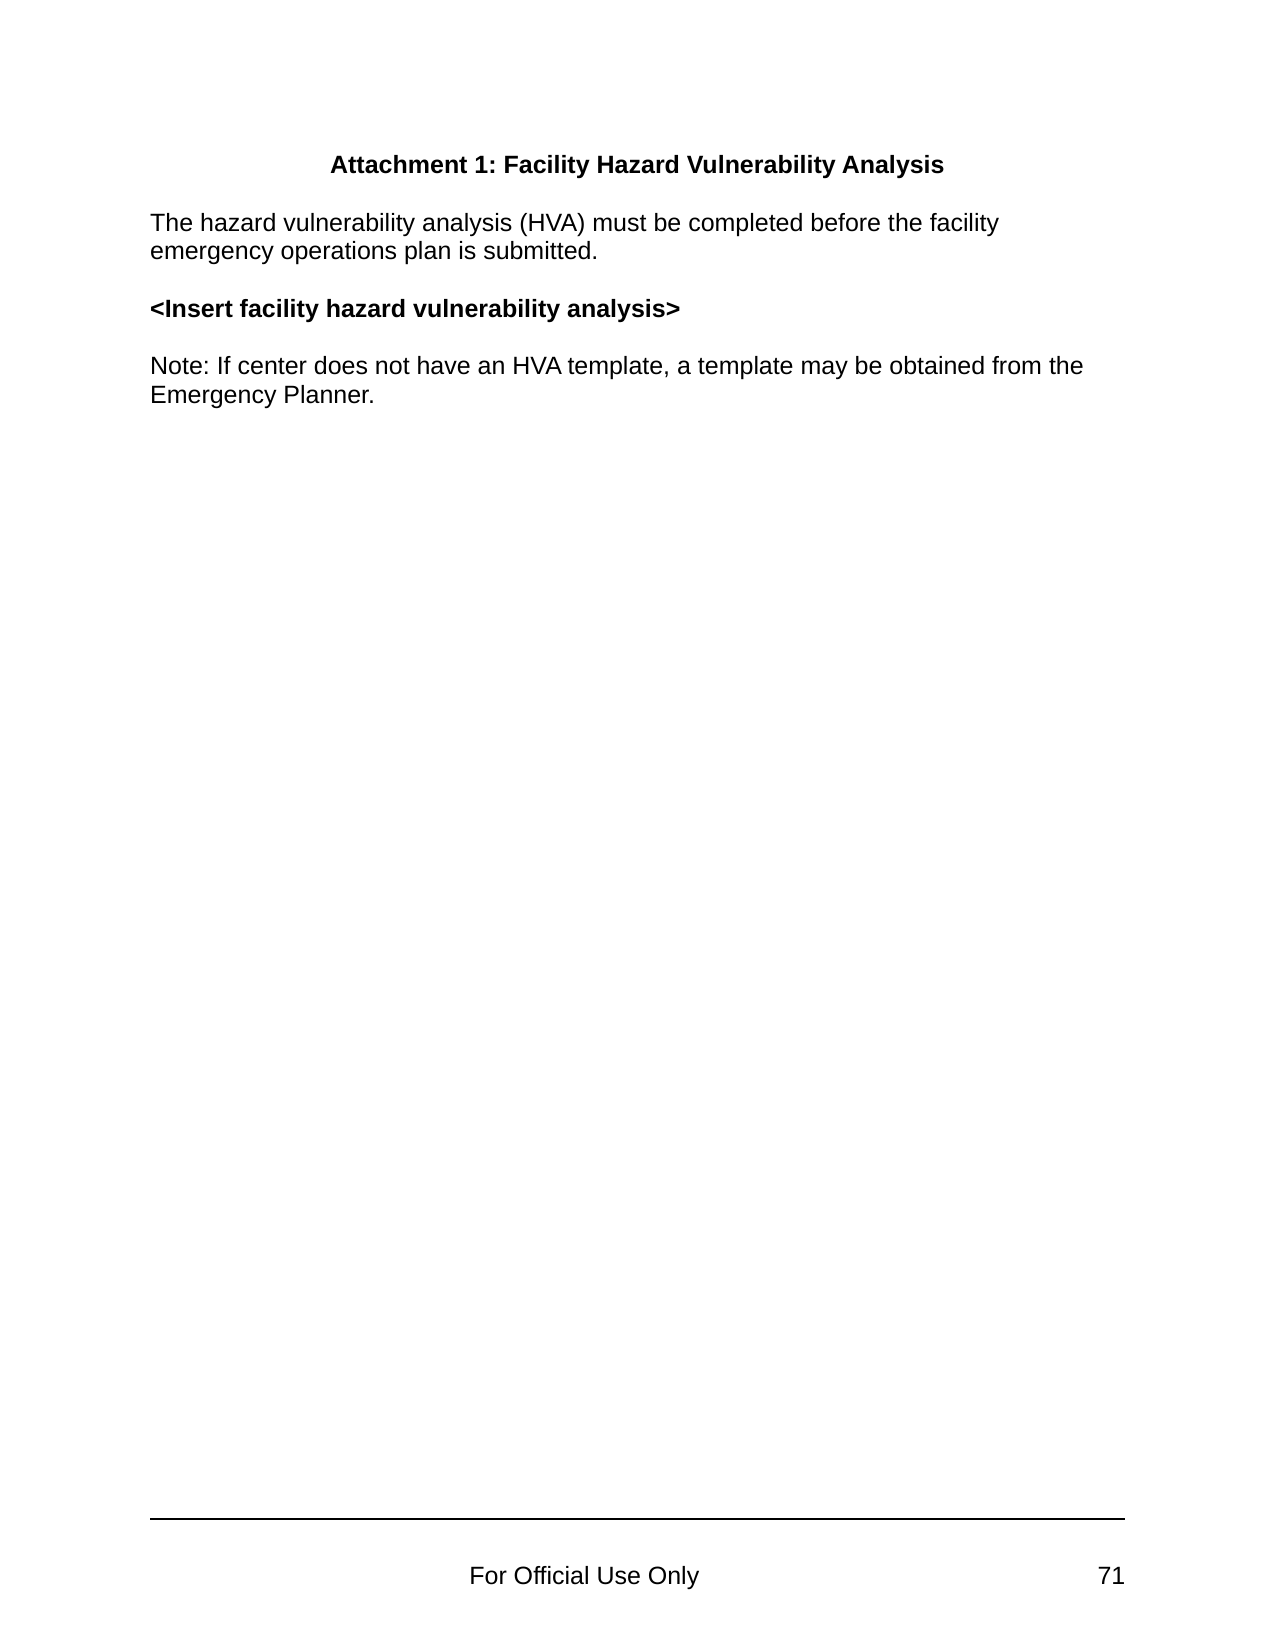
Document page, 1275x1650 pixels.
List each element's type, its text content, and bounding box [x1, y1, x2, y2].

text Attachment 1: Facility Hazard Vulnerability Analysis [150, 150, 1125, 179]
text <Insert facility hazard vulnerability analysis> [150, 294, 1125, 322]
text Note: If center does not have an HVA template, a template may be obtained from the Emergency Planner. [150, 351, 1125, 409]
text The hazard vulnerability analysis (HVA) must be completed before the facility emergency operations plan is submitted. [150, 207, 1125, 265]
